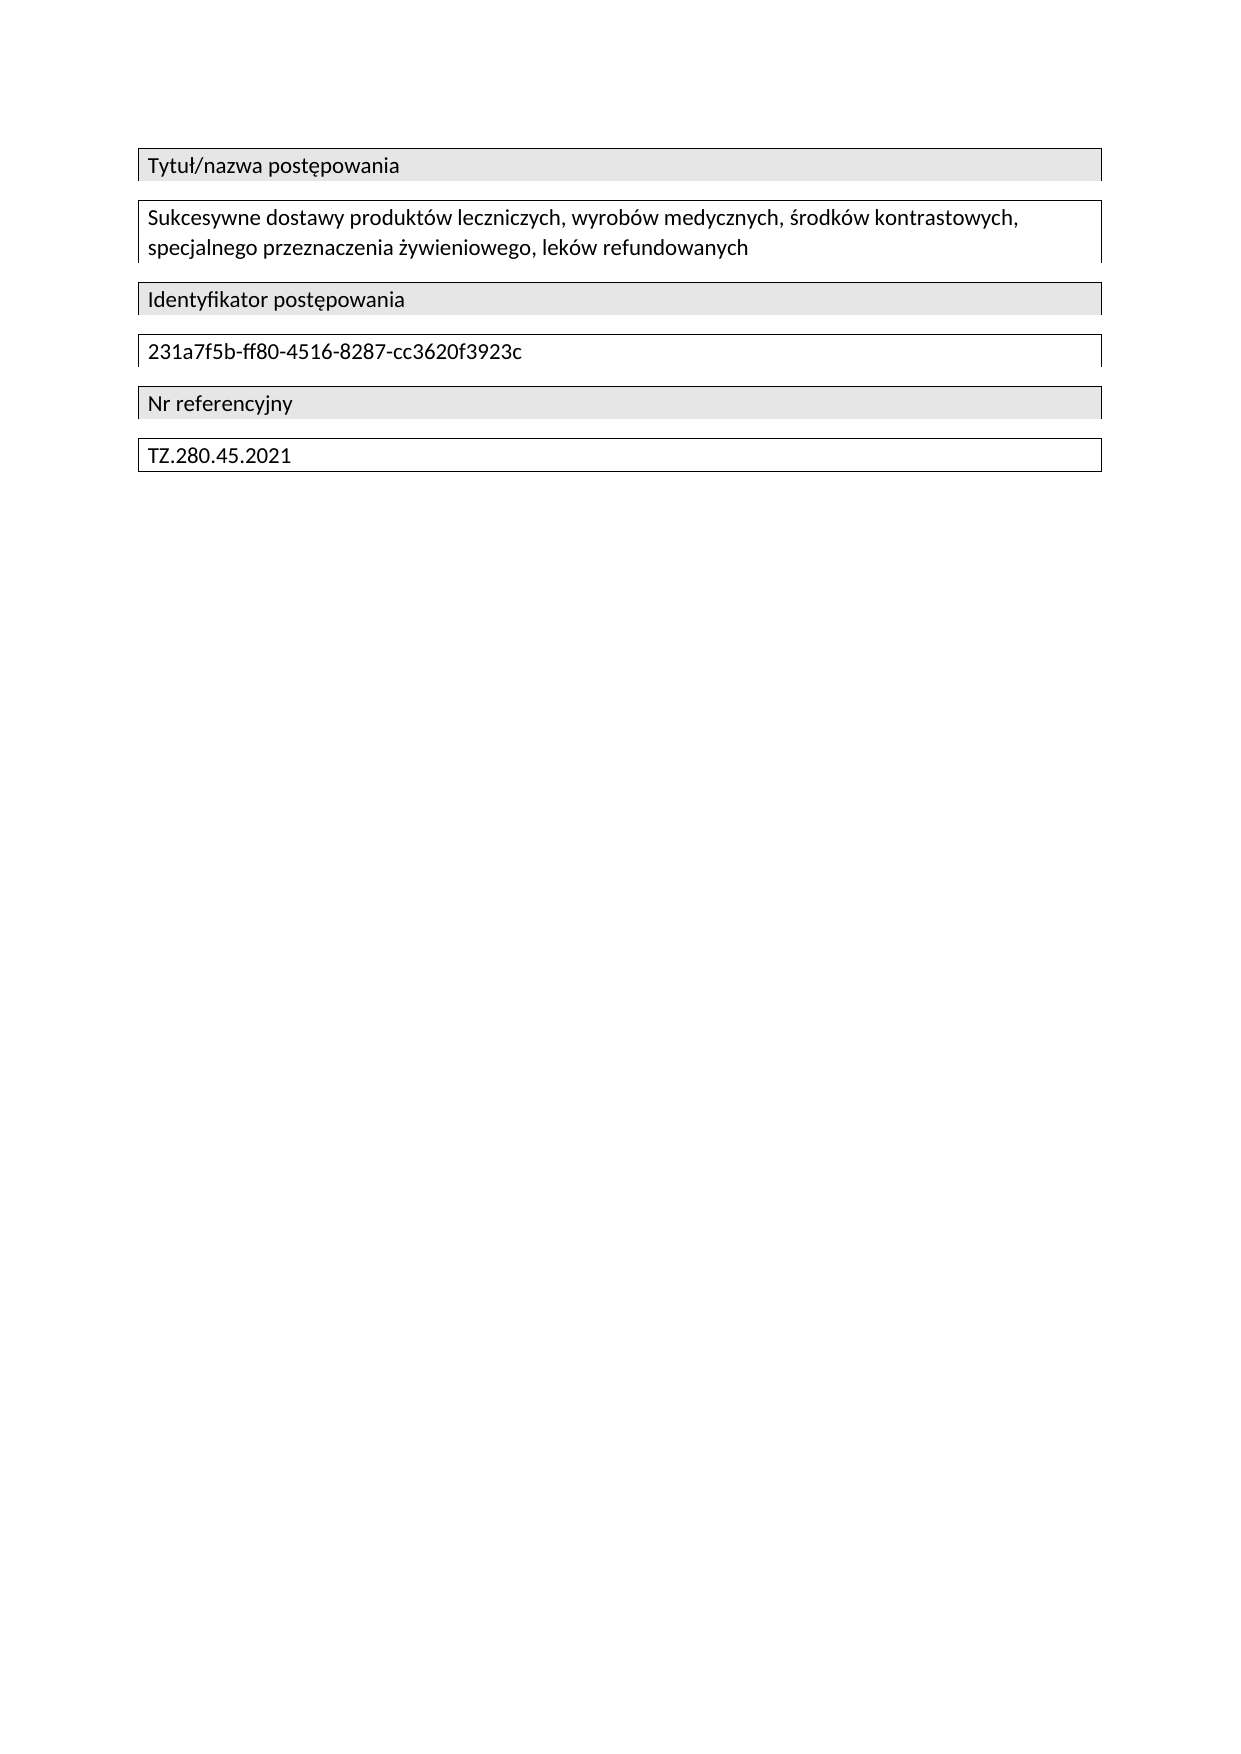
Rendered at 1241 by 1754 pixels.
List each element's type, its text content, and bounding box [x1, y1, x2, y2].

text Identyfikator postępowania [139, 283, 1101, 315]
text 231a7f5b-ff80-4516-8287-cc3620f3923c [139, 335, 1101, 367]
text Tytuł/nazwa postępowania [139, 149, 1101, 181]
text Sukcesywne dostawy produktów leczniczych, wyrobów medycznych, środków kontrastowych, specjalnego przeznaczenia żywieniowego, leków refundowanych [139, 201, 1101, 263]
text Nr referencyjny [139, 387, 1101, 419]
text TZ.280.45.2021 [139, 439, 1101, 471]
